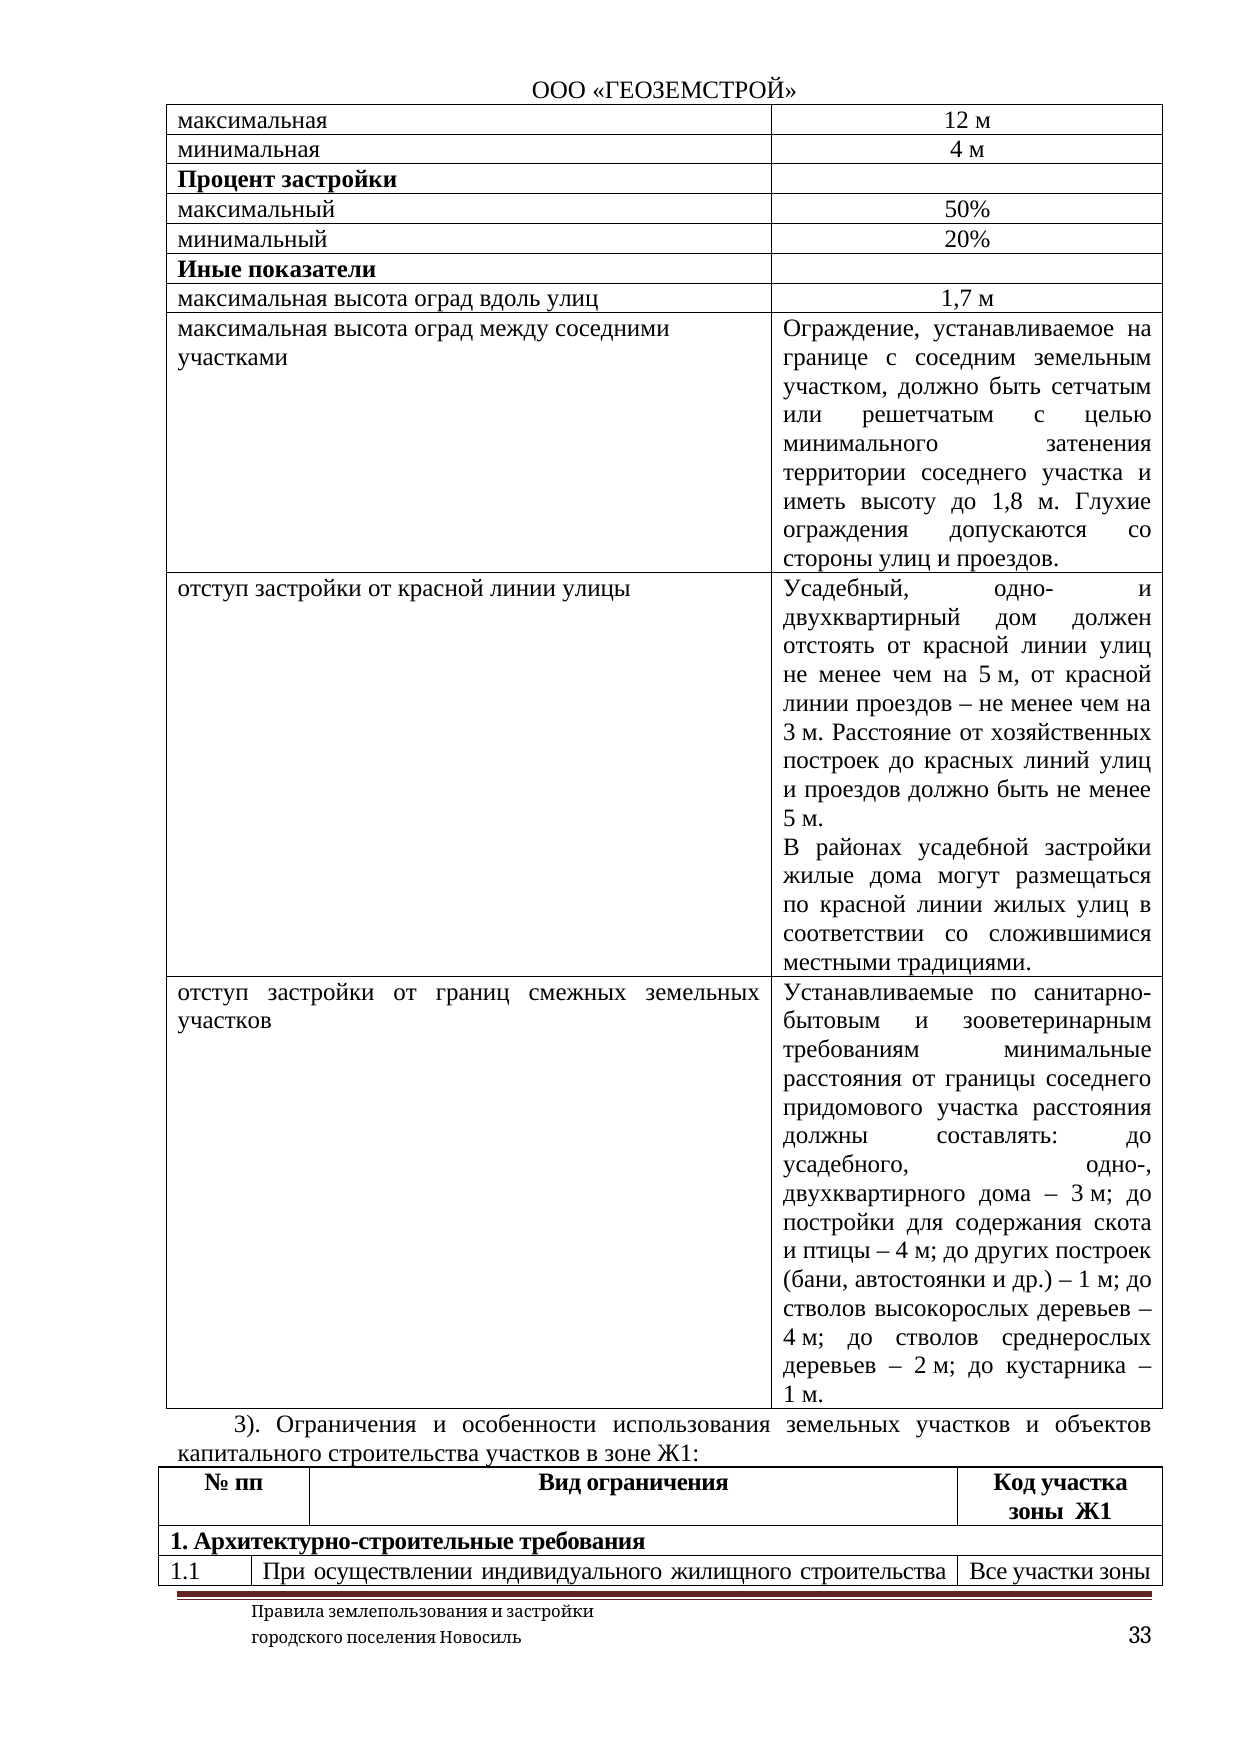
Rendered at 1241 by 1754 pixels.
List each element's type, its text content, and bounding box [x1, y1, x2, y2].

table_cell Процент застройки [167, 164, 771, 193]
table_header № пп [159, 1468, 309, 1525]
table_cell отступ застройки от границ смежных земельных участков [167, 977, 771, 1408]
table_cell Устанавливаемые по санитарно-бытовым и зооветеринарным требованиям минимальные расстояния от границы соседнего придомового участка расстояния должны составлять: до усадебного, одно-, двухквартирного дома – 3 м; до постройки для содержания скота и птицы – 4 м; до других построек (бани, автостоянки и др.) – 1 м; до стволов высокорослых деревьев – 4 м; до стволов среднерослых деревьев – 2 м; до кустарника – 1 м. [772, 977, 1162, 1408]
table_cell максимальная высота оград вдоль улиц [167, 284, 771, 312]
table_cell 50% [772, 194, 1162, 223]
table_cell минимальная [167, 135, 771, 163]
table_cell 12 м [772, 105, 1162, 133]
table_cell 1. Архитектурно-строительные требования [159, 1526, 1162, 1555]
table_cell 4 м [772, 135, 1162, 163]
table_cell 1.1 [159, 1556, 251, 1584]
table_cell максимальный [167, 194, 771, 223]
table_cell 20% [772, 224, 1162, 253]
table_cell [772, 164, 1162, 193]
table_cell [252, 1556, 957, 1584]
table_cell отступ застройки от красной линии улицы [167, 573, 771, 976]
text 3). Ограничения и особенности использования земельных участков и объектов капитального строительства участков в зоне Ж1: [177, 1409, 1152, 1466]
table_cell Усадебный, одно- и двухквартирный дом должен отстоять от красной линии улиц не менее чем на 5 м, от красной линии проездов – не менее чем на 3 м. Расстояние от хозяйственных построек до красных линий улиц и проездов должно быть не менее 5 м. В районах усадебной застройки жилые дома могут размещаться по красной линии жилых улиц в соответствии со сложившимися местными традициями. [772, 573, 1162, 976]
table_cell Иные показатели [167, 254, 771, 282]
table_cell Все участки зоны [958, 1556, 1162, 1584]
table_cell максимальная [167, 105, 771, 133]
table_cell Ограждение, устанавливаемое на границе с соседним земельным участком, должно быть сетчатым или решетчатым с целью минимального затенения территории соседнего участка и иметь высоту до 1,8 м. Глухие ограждения допускаются со стороны улиц и проездов. [772, 313, 1162, 572]
table_header Код участка зоны Ж1 [958, 1468, 1162, 1525]
table_cell [772, 254, 1162, 282]
table_cell минимальный [167, 224, 771, 253]
table_cell 1,7 м [772, 284, 1162, 312]
table_header Вид ограничения [310, 1468, 957, 1525]
table_cell максимальная высота оград между соседними участками [167, 313, 771, 572]
